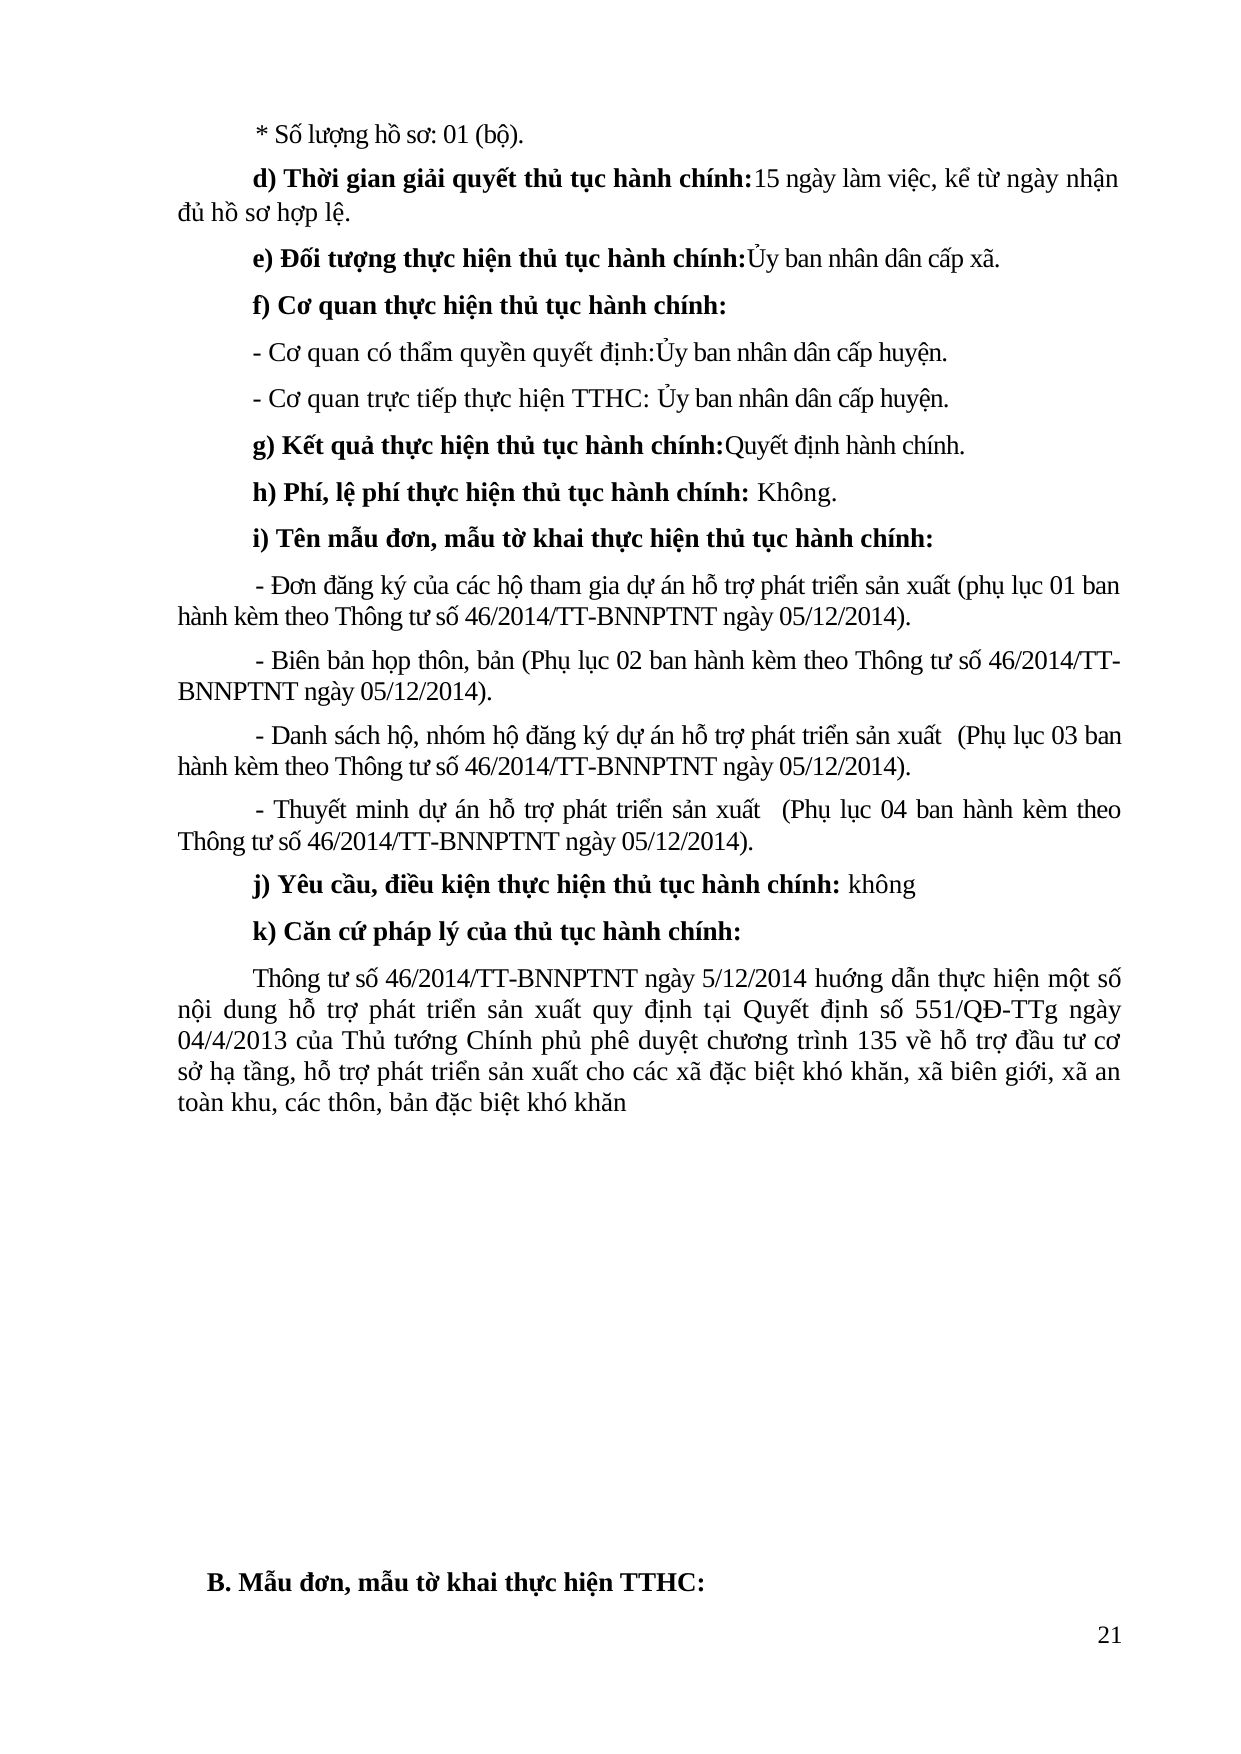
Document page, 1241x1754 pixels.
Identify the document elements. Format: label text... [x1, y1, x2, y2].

text f) Cơ quan thực hiện thủ tục hành chính: [177, 289, 1119, 320]
text e) Đối tượng thực hiện thủ tục hành chính:Ủy ban nhân dân cấp xã. [177, 243, 1119, 274]
text - Cơ quan trực tiếp thực hiện TTHC: Ủy ban nhân dân cấp huyện. [177, 383, 1119, 414]
text - Biên bản họp thôn, bản (Phụ lục 02 ban hành kèm theo Thông tư số 46/2014/TT-BNNPTNT ngày 05/12/2014). [177, 644, 1122, 706]
text g) Kết quả thực hiện thủ tục hành chính:Quyết định hành chính. [177, 429, 1119, 460]
text k) Căn cứ pháp lý của thủ tục hành chính: [177, 915, 1119, 946]
text i) Tên mẫu đơn, mẫu tờ khai thực hiện thủ tục hành chính: [177, 523, 1119, 554]
text d) Thời gian giải quyết thủ tục hành chính:15 ngày làm việc, kể từ ngày nhận đủ hồ sơ hợp lệ. [177, 162, 1119, 227]
text - Đơn đăng ký của các hộ tham gia dự án hỗ trợ phát triển sản xuất (phụ lục 01 ban hành kèm theo Thông tư số 46/2014/TT-BNNPTNT ngày 05/12/2014). [177, 569, 1122, 632]
text j) Yêu cầu, điều kiện thực hiện thủ tục hành chính: không [177, 868, 1119, 899]
text Thông tư số 46/2014/TT-BNNPTNT ngày 5/12/2014 huớng dẫn thực hiện một số nội dung hỗ trợ phát triển sản xuất quy định tại Quyết định số 551/QĐ-TTg ngày 04/4/2013 của Thủ tướng Chính phủ phê duyệt chương trình 135 về hỗ trợ đầu tư cơ sở hạ tầng, hỗ trợ phát triển sản xuất cho các xã đặc biệt khó khăn, xã biên giới, xã an toàn khu, các thôn, bản đặc biệt khó khăn [177, 962, 1122, 1117]
text - Danh sách hộ, nhóm hộ đăng ký dự án hỗ trợ phát triển sản xuất (Phụ lục 03 ban hành kèm theo Thông tư số 46/2014/TT-BNNPTNT ngày 05/12/2014). [177, 719, 1122, 781]
text * Số lượng hồ sơ: 01 (bộ). [177, 118, 1122, 149]
text - Thuyết minh dự án hỗ trợ phát triển sản xuất (Phụ lục 04 ban hành kèm theo Thông tư số 46/2014/TT-BNNPTNT ngày 05/12/2014). [177, 794, 1122, 856]
text - Cơ quan có thẩm quyền quyết định:Ủy ban nhân dân cấp huyện. [177, 336, 1119, 367]
text h) Phí, lệ phí thực hiện thủ tục hành chính: Không. [177, 476, 1119, 507]
text B. Mẫu đơn, mẫu tờ khai thực hiện TTHC: [207, 1566, 1122, 1597]
